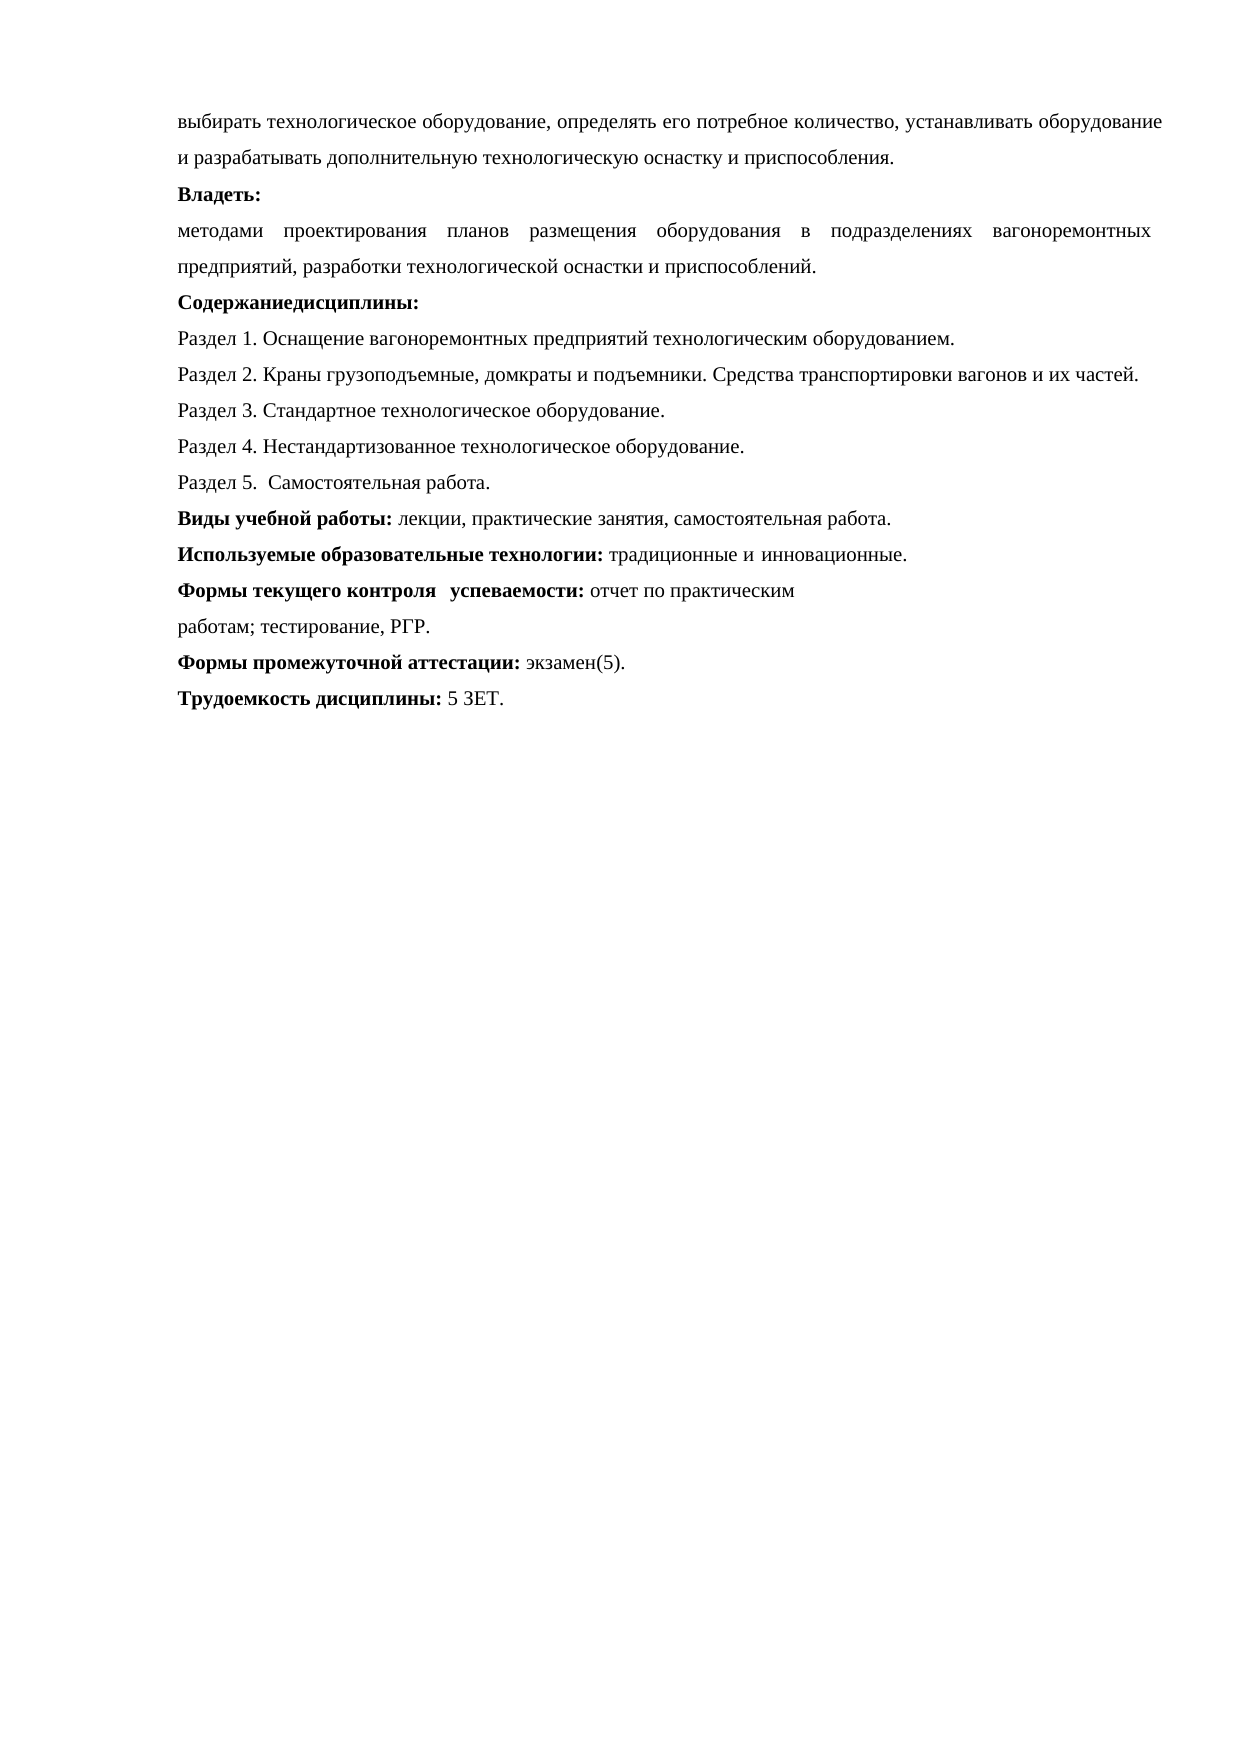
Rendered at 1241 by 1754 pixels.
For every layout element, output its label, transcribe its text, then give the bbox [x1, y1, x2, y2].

text методами проектирования планов размещения оборудования в подразделениях вагоноремонтных предприятий, разработки технологической оснастки и приспособлений. [177, 217, 1152, 278]
text Раздел 3. Стандартное технологическое оборудование. [177, 398, 1152, 422]
text Раздел 5. Самостоятельная работа. [177, 470, 1152, 494]
text Формы промежуточной аттестации: экзамен(5). [177, 650, 846, 674]
subtitle выбирать технологическое оборудование, определять его потребное количество, устанавливать оборудование и разрабатывать дополнительную технологическую оснастку и приспособления. [177, 109, 1163, 169]
text Раздел 2. Краны грузоподъемные, домкраты и подъемники. Средства транспортировки вагонов и их частей. [177, 362, 1152, 386]
text Раздел 1. Оснащение вагоноремонтных предприятий технологическим оборудованием. [177, 326, 1152, 350]
text Формы текущего контроля успеваемости: отчет по практическим [177, 578, 1152, 602]
text Раздел 4. Нестандартизованное технологическое оборудование. [177, 434, 1152, 458]
text Виды учебной работы: лекции, практические занятия, самостоятельная работа. [177, 506, 1152, 530]
text работам; тестирование, РГР. [177, 614, 1152, 638]
text Трудоемкость дисциплины: 5 ЗЕТ. [177, 686, 846, 710]
subtitle Владеть: [177, 181, 1163, 206]
text Содержаниедисциплины: [177, 289, 1152, 314]
text Используемые образовательные технологии: традиционные и инновационные. [177, 542, 1152, 566]
